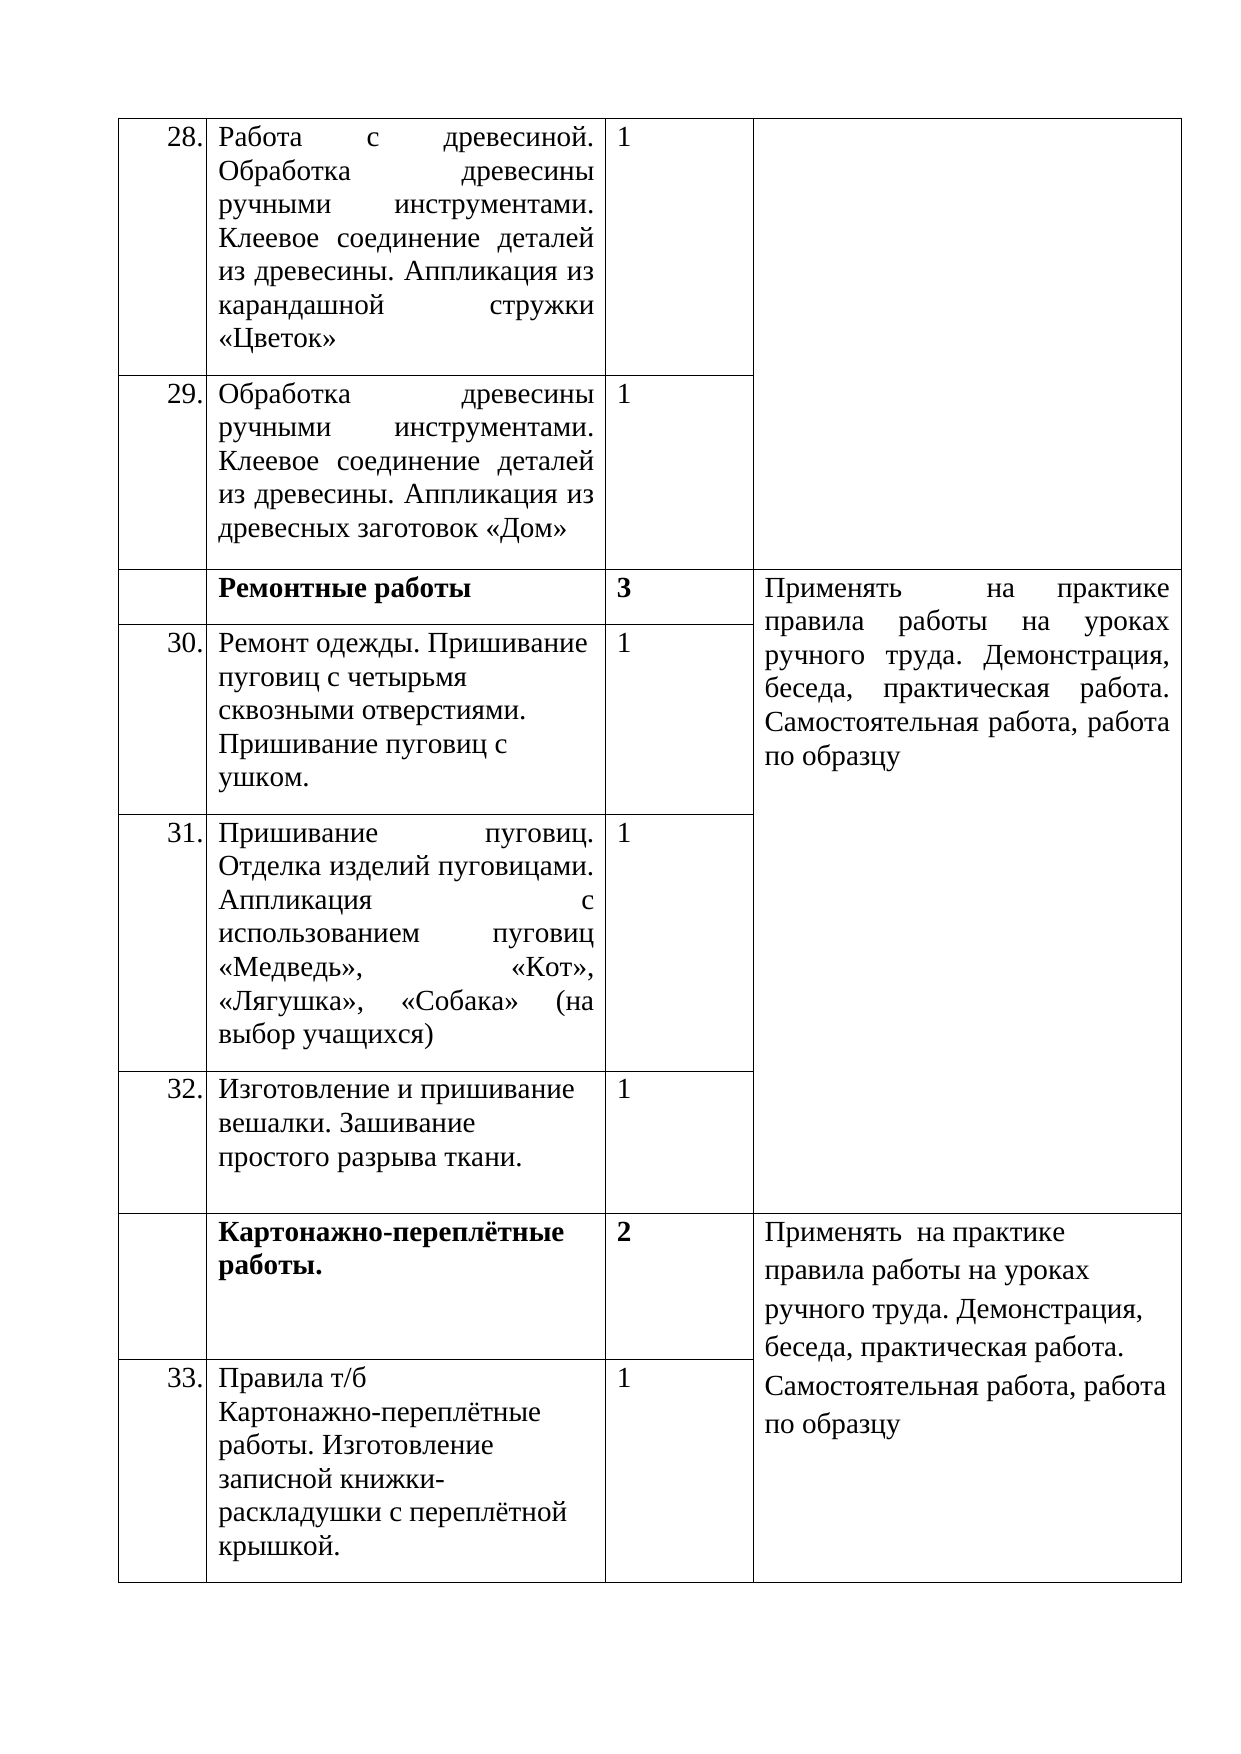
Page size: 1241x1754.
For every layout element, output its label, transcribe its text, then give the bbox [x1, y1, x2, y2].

table_cell [119, 119, 206, 375]
table_cell [119, 1360, 206, 1582]
table_cell 1 [606, 1360, 753, 1582]
table_cell Ремонтные работы [207, 570, 605, 624]
table_cell [119, 1072, 206, 1213]
table_cell [119, 625, 206, 814]
table_cell Ремонт одежды. Пришивание пуговиц с четырьмя сквозными отверстиями. Пришивание пуговиц с ушком. [207, 625, 605, 814]
table_cell Изготовление и пришивание вешалки. Зашивание простого разрыва ткани. [207, 1072, 605, 1213]
table_cell 3 [606, 570, 753, 624]
table_cell Обработка древесины ручными инструментами. Клеевое соединение деталей из древесины. Аппликация из древесных заготовок «Дом» [207, 376, 605, 569]
table_cell Работа с древесиной. Обработка древесины ручными инструментами. Клеевое соединение деталей из древесины. Аппликация из карандашной стружки «Цветок» [207, 119, 605, 375]
table_cell [119, 1214, 206, 1359]
table_cell [119, 570, 206, 624]
table_cell Пришивание пуговиц. Отделка изделий пуговицами. Аппликация с использованием пуговиц «Медведь», «Кот», «Лягушка», «Собака» (на выбор учащихся) [207, 815, 605, 1071]
table_cell Применять на практике правила работы на уроках ручного труда. Демонстрация, беседа, практическая работа. Самостоятельная работа, работа по образцу [754, 1214, 1181, 1582]
table_cell 1 [606, 119, 753, 375]
table_cell 1 [606, 1072, 753, 1213]
table_cell Применять на практике правила работы на уроках ручного труда. Демонстрация, беседа, практическая работа. Самостоятельная работа, работа по образцу [754, 570, 1181, 1213]
table_cell 2 [606, 1214, 753, 1359]
table_cell Картонажно-переплётные работы. [207, 1214, 605, 1359]
table_cell 1 [606, 376, 753, 569]
table_cell 1 [606, 625, 753, 814]
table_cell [207, 1360, 605, 1582]
table_cell [119, 815, 206, 1071]
table_cell 1 [606, 815, 753, 1071]
table_cell [119, 376, 206, 569]
